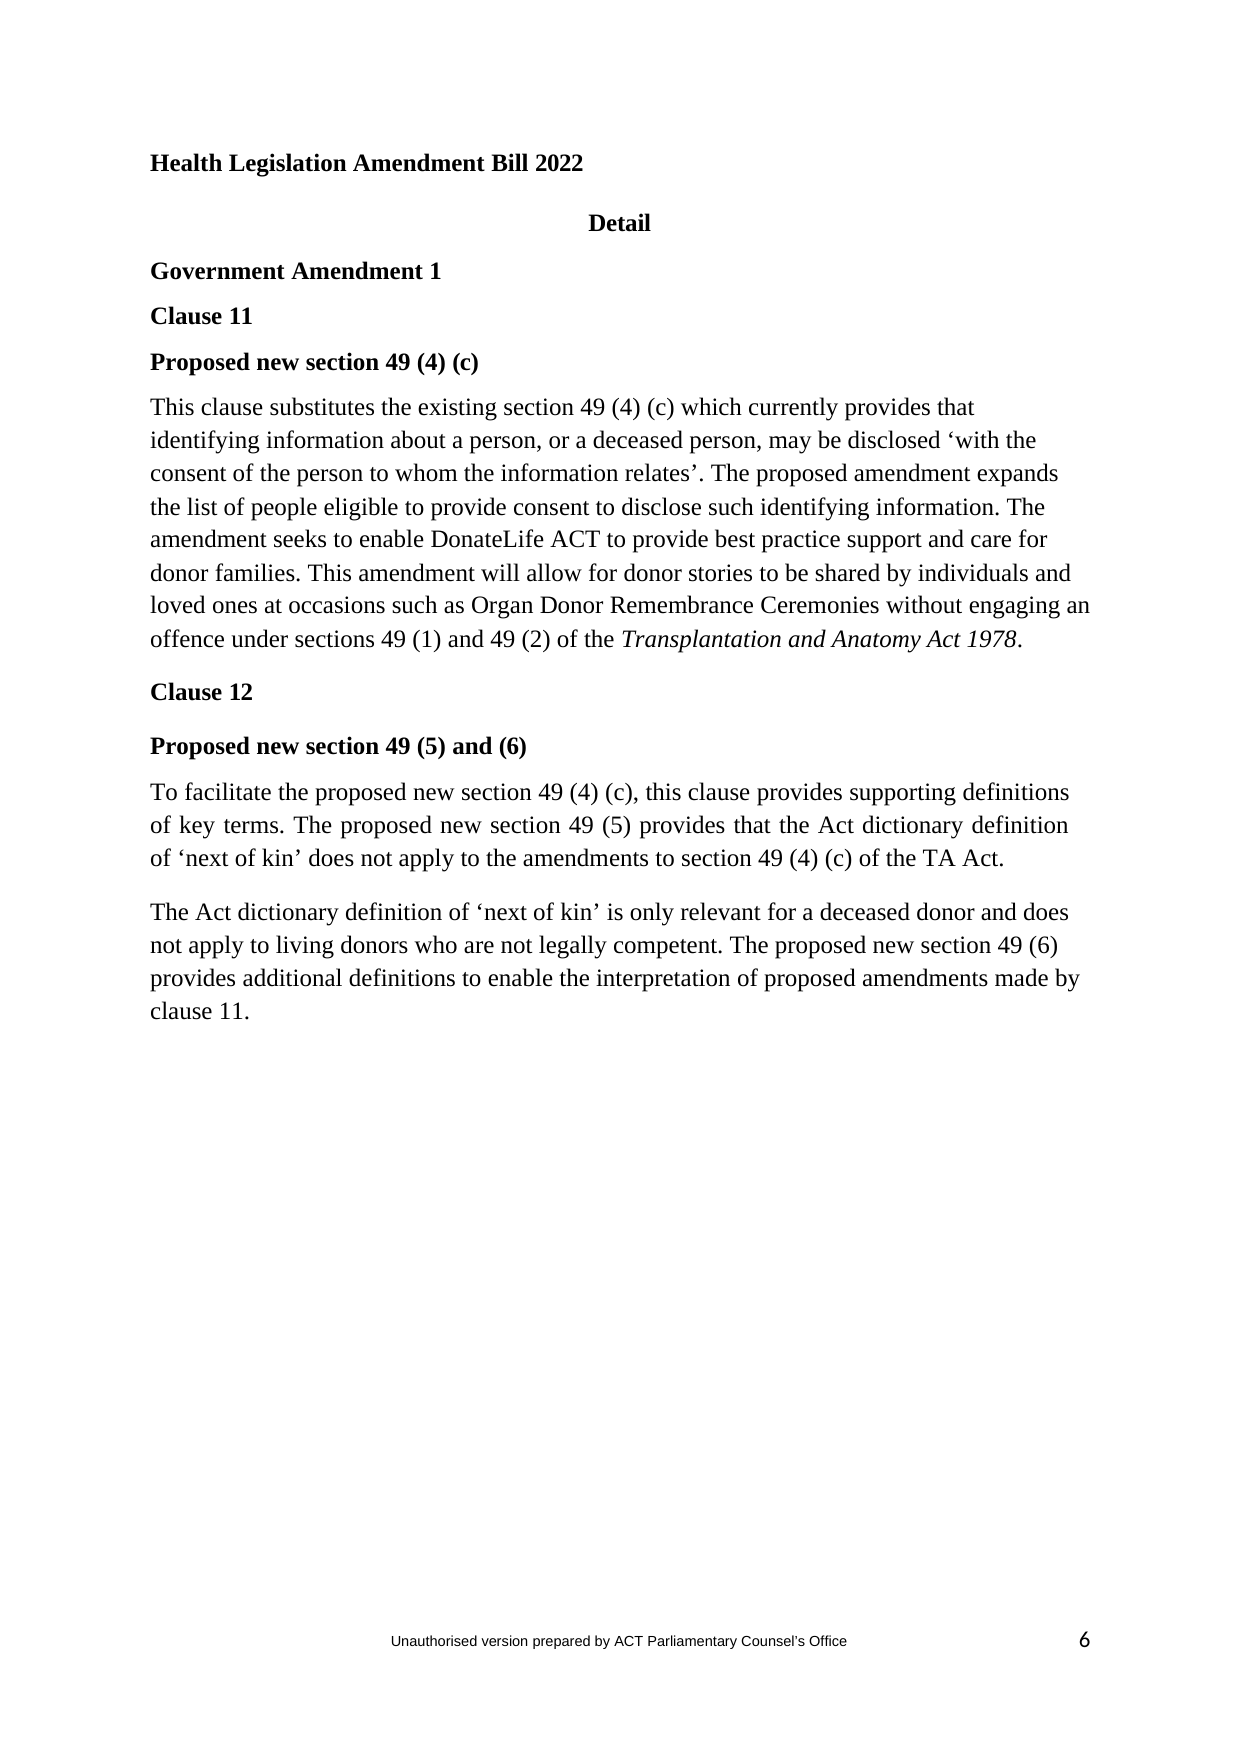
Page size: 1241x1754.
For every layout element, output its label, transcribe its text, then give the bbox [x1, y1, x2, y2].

text To facilitate the proposed new section 49 (4) (c), this clause provides supporting definitions of key terms. The proposed new section 49 (5) provides that the Act dictionary definition of ‘next of kin’ does not apply to the amendments to section 49 (4) (c) of the TA Act. [150, 777, 1069, 872]
text Health Legislation Amendment Bill 2022 [150, 148, 585, 177]
text Proposed new section 49 (5) and (6) [150, 731, 1101, 760]
text Clause 11 [150, 301, 585, 330]
text Detail [588, 208, 1101, 237]
text Proposed new section 49 (4) (c) [150, 347, 585, 376]
text The Act dictionary definition of ‘next of kin’ is only relevant for a deceased donor and does not apply to living donors who are not legally competent. The proposed new section 49 (6) provides additional definitions to enable the interpretation of proposed amendments made by clause 11. [150, 897, 1083, 1025]
text Government Amendment 1 [150, 256, 585, 284]
text This clause substitutes the existing section 49 (4) (c) which currently provides that identifying information about a person, or a deceased person, may be disclosed ‘with the consent of the person to whom the information relates’. The proposed amendment expands the list of people eligible to provide consent to disclose such identifying information. The amendment seeks to enable DonateLife ACT to provide best practice support and care for donor families. This amendment will allow for donor stories to be shared by individuals and loved ones at occasions such as Organ Donor Remembrance Ceremonies without engaging an offence under sections 49 (1) and 49 (2) of the Transplantation and Anatomy Act 1978. [150, 392, 1090, 652]
text Clause 12 [150, 677, 1101, 706]
